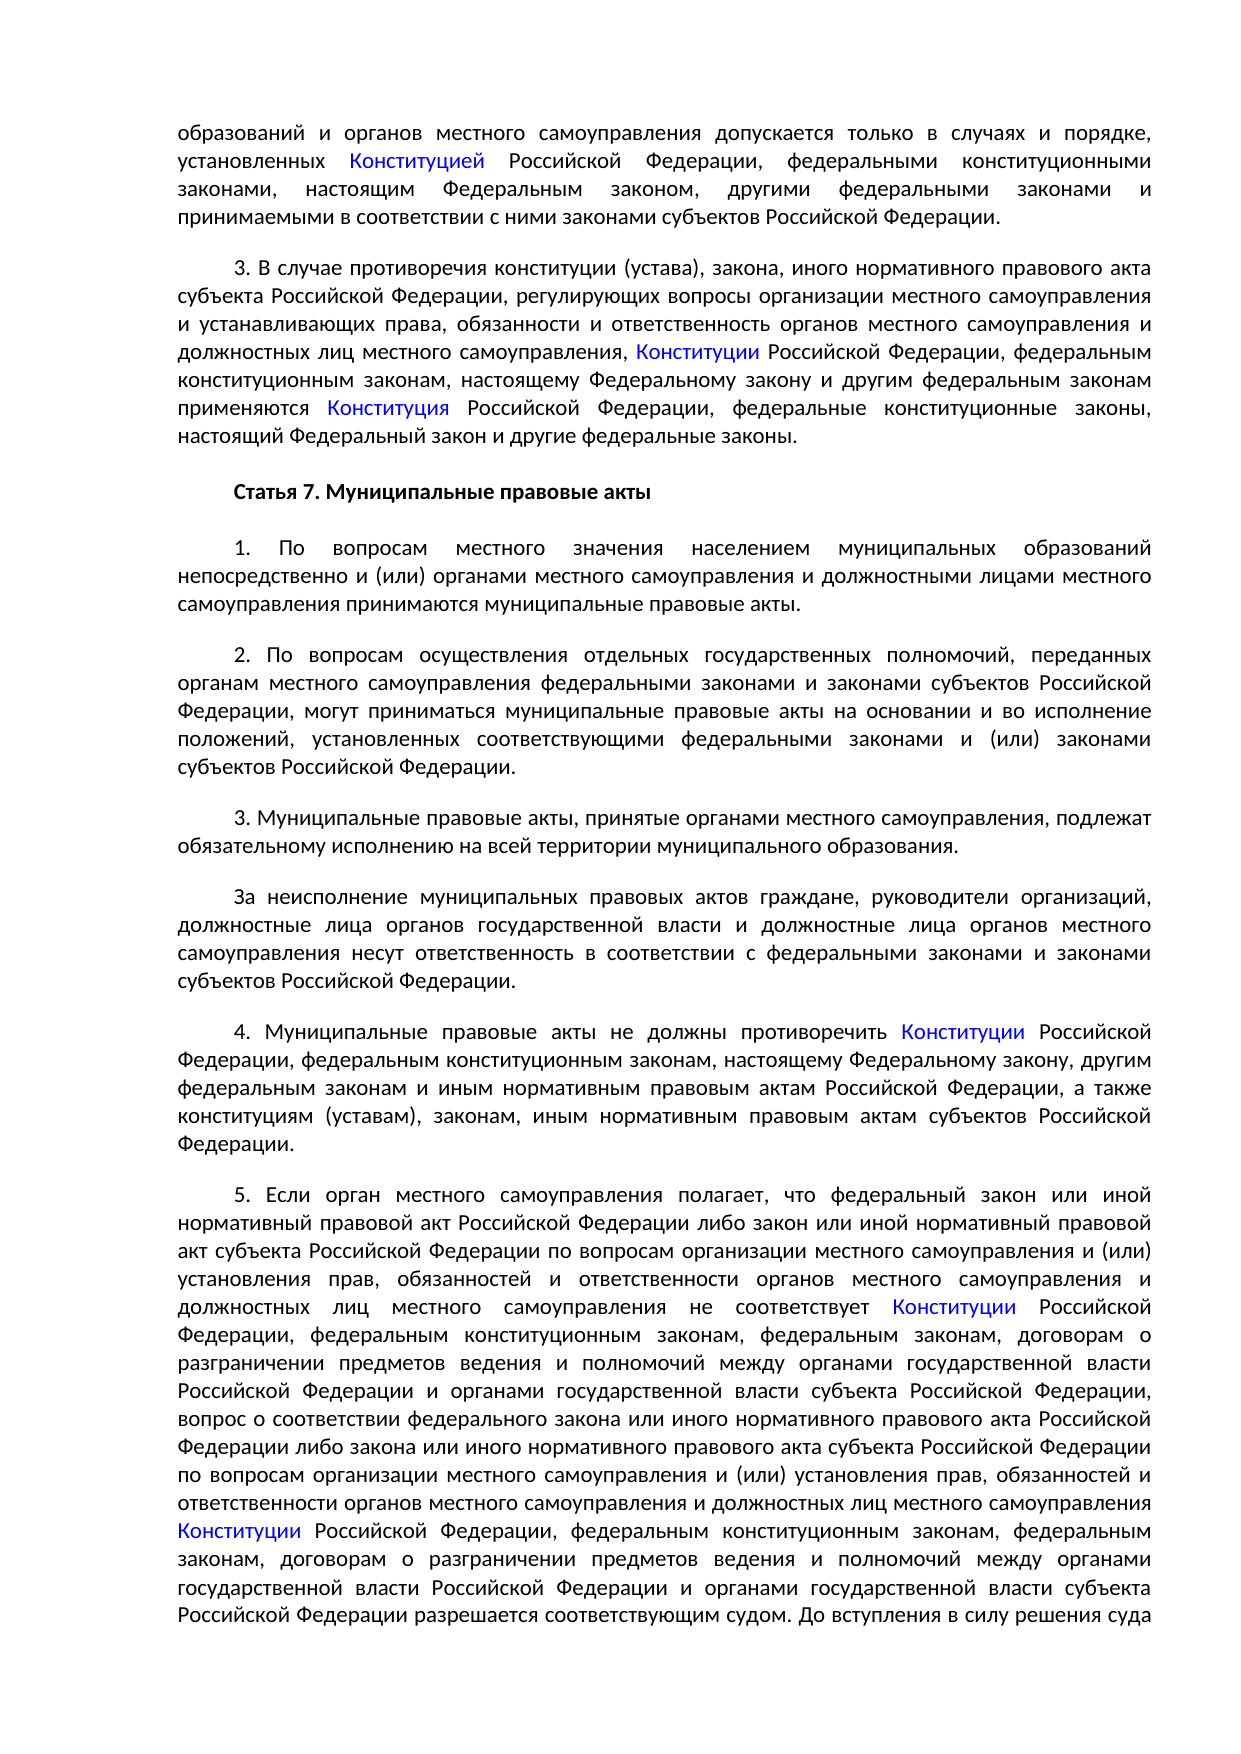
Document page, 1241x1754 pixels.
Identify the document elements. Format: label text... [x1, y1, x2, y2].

text 1. По вопросам местного значения населением муниципальных образований непосредственно и (или) органами местного самоуправления и должностными лицами местного самоуправления принимаются муниципальные правовые акты. [177, 533, 1152, 617]
text 3. Муниципальные правовые акты, принятые органами местного самоуправления, подлежат обязательному исполнению на всей территории муниципального образования. [177, 803, 1152, 859]
text 2. По вопросам осуществления отдельных государственных полномочий, переданных органам местного самоуправления федеральными законами и законами субъектов Российской Федерации, могут приниматься муниципальные правовые акты на основании и во исполнение положений, установленных соответствующими федеральными законами и (или) законами субъектов Российской Федерации. [177, 640, 1152, 780]
title Статья 7. Муниципальные правовые акты [177, 477, 1152, 505]
text За неисполнение муниципальных правовых актов граждане, руководители организаций, должностные лица органов государственной власти и должностные лица органов местного самоуправления несут ответственность в соответствии с федеральными законами и законами субъектов Российской Федерации. [177, 882, 1152, 994]
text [177, 118, 1152, 230]
text 4. Муниципальные правовые акты не должны противоречить Конституции Российской Федерации, федеральным конституционным законам, настоящему Федеральному закону, другим федеральным законам и иным нормативным правовым актам Российской Федерации, а также конституциям (уставам), законам, иным нормативным правовым актам субъектов Российской Федерации. [177, 1017, 1152, 1157]
text 3. В случае противоречия конституции (устава), закона, иного нормативного правового акта субъекта Российской Федерации, регулирующих вопросы организации местного самоуправления и устанавливающих права, обязанности и ответственность органов местного самоуправления и должностных лиц местного самоуправления, Конституции Российской Федерации, федеральным конституционным законам, настоящему Федеральному закону и другим федеральным законам применяются Конституция Российской Федерации, федеральные конституционные законы, настоящий Федеральный закон и другие федеральные законы. [177, 253, 1152, 449]
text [177, 1180, 1152, 1629]
